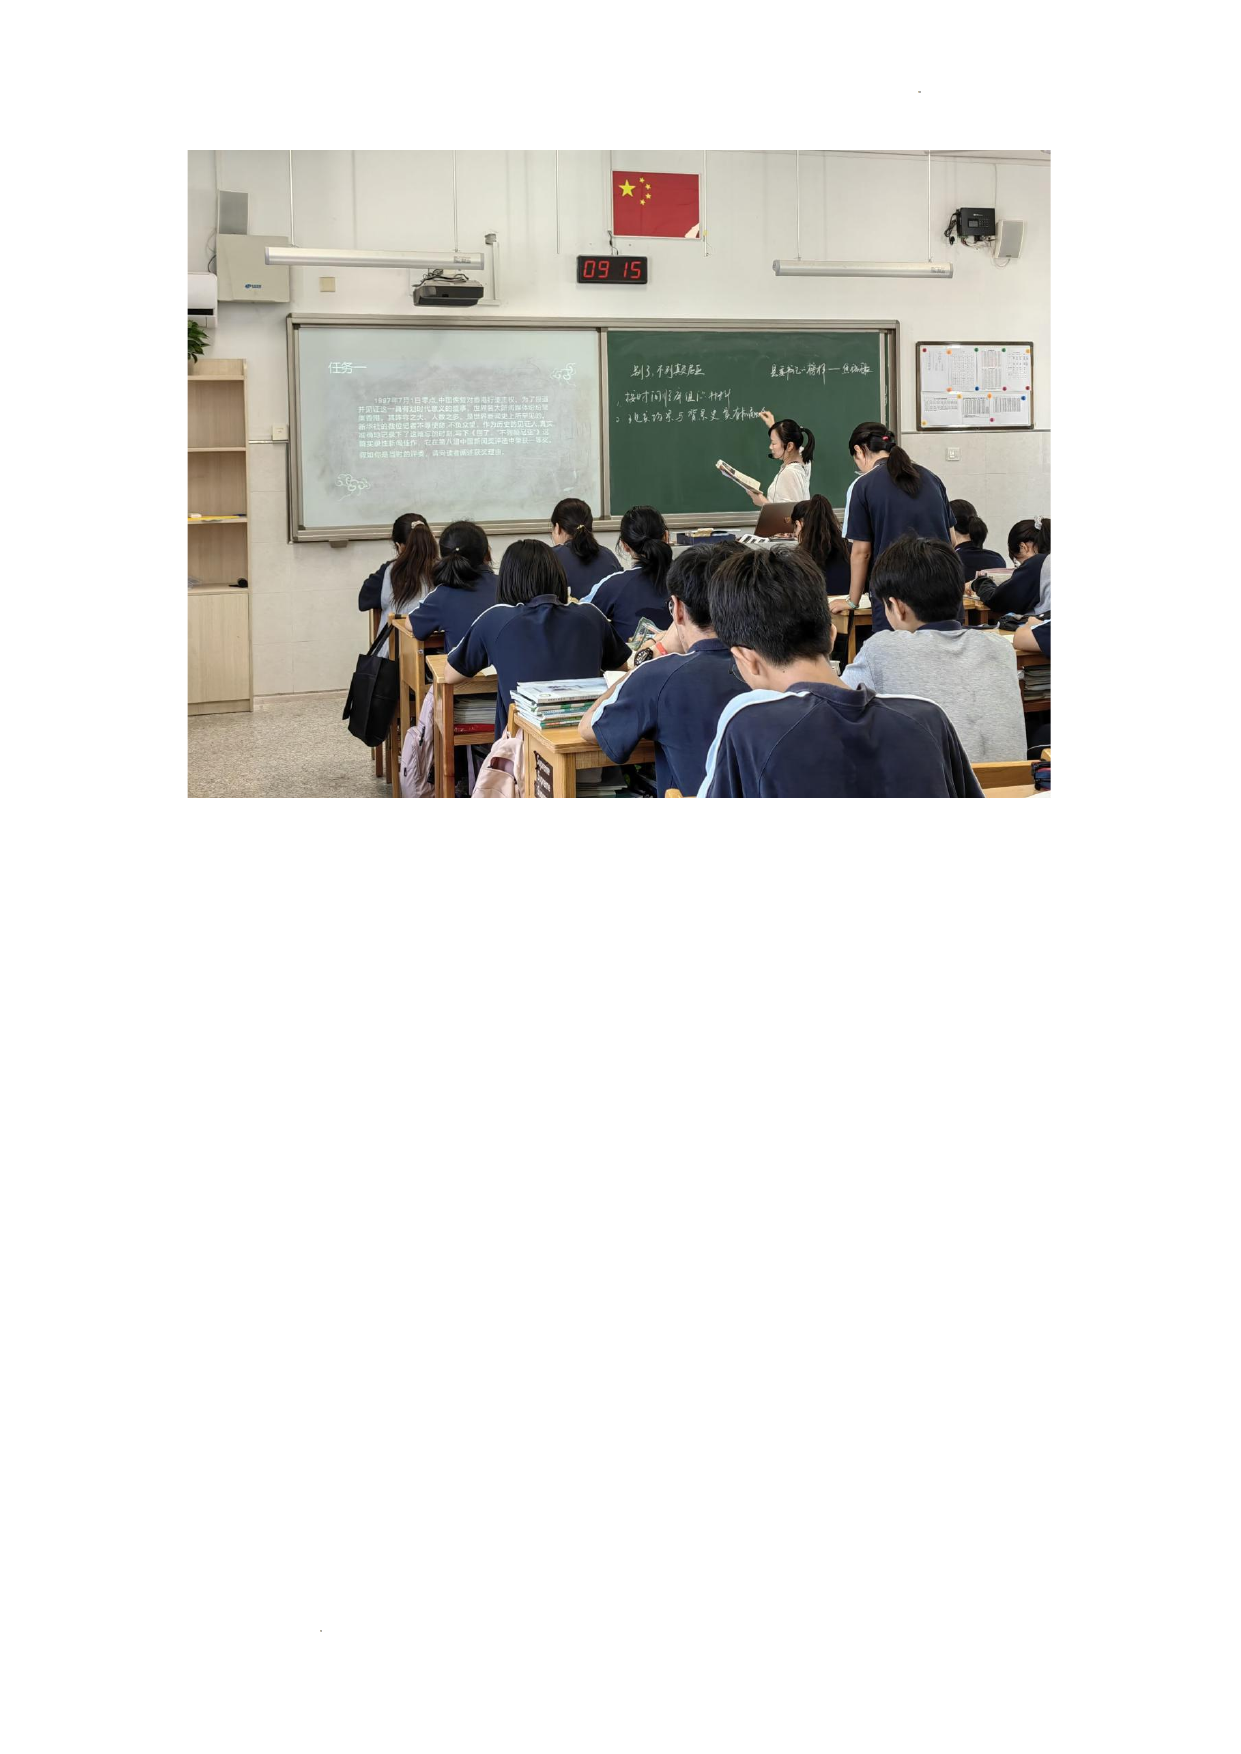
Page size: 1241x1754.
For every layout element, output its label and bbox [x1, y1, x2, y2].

picture [187, 150, 1051, 798]
